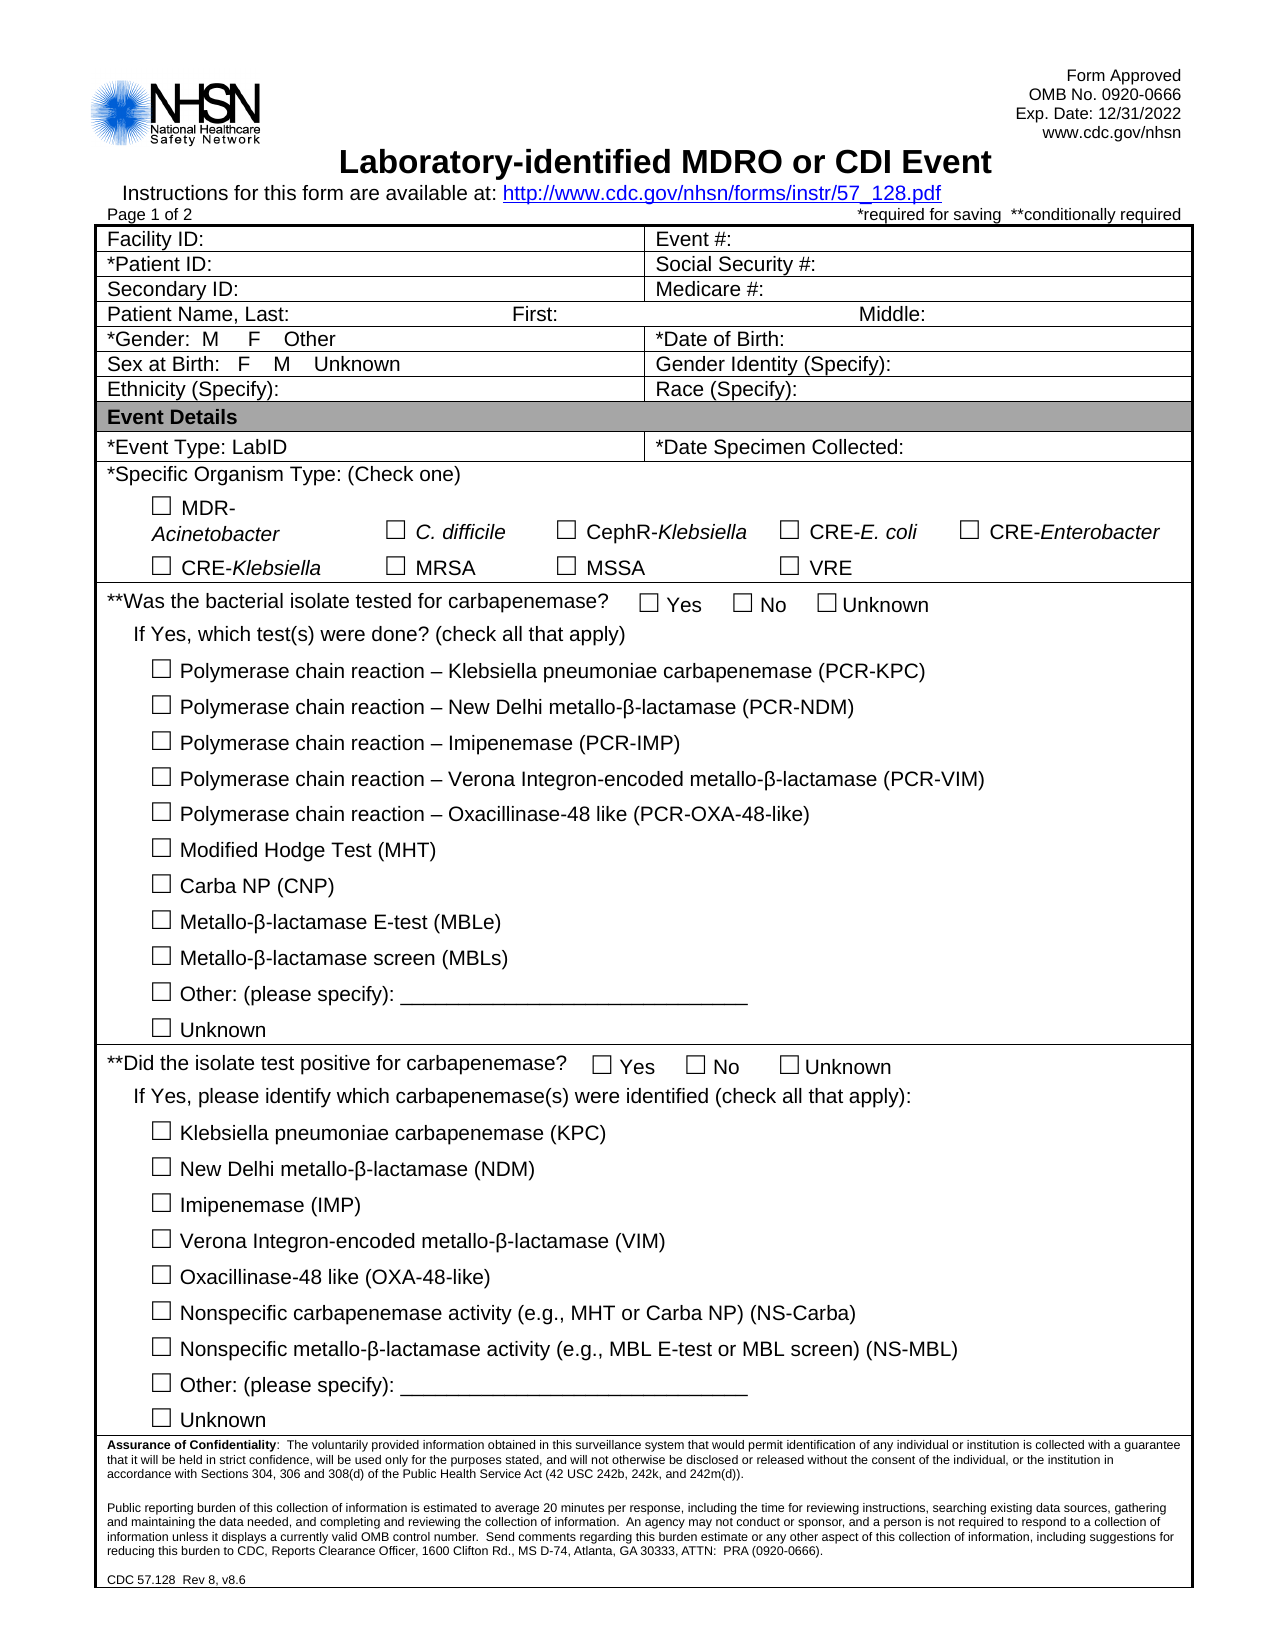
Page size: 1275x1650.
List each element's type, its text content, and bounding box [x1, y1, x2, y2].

table_cell Gender Identity (Specify): [645, 352, 1191, 376]
table_cell □ Yes [628, 583, 722, 619]
table_cell If Yes, which test(s) were done? (check all that apply) [97, 619, 1191, 649]
table_cell *Patient ID: [97, 252, 644, 276]
table_cell □ Metallo-β-lactamase screen (MBLs) [97, 936, 1191, 972]
table_cell **Did the isolate test positive for carbapenemase? [97, 1045, 581, 1081]
table_cell Facility ID: [97, 227, 644, 251]
table_cell □ Carba NP (CNP) [97, 864, 1191, 900]
table_cell □ Polymerase chain reaction – New Delhi metallo-β-lactamase (PCR-NDM) [97, 685, 1191, 721]
table_cell □ Other: (please specify): ______________________________ [97, 1363, 1191, 1398]
text Instructions for this form are available at: http://www.cdc.gov/nhsn/forms/instr/57_128.pdf [122, 181, 1181, 205]
table_cell If Yes, please identify which carbapenemase(s) were identified (check all that apply): [97, 1081, 1191, 1111]
table_cell □ Polymerase chain reaction – Imipenemase (PCR-IMP) [97, 721, 1191, 757]
table_cell Middle: [848, 302, 1191, 326]
table_cell Race (Specify): [645, 377, 1191, 401]
table_cell □ Polymerase chain reaction – Klebsiella pneumoniae carbapenemase (PCR-KPC) [97, 649, 1191, 685]
table_cell *Event Type: LabID [97, 432, 644, 461]
table_cell □ Polymerase chain reaction – Oxacillinase-48 like (PCR-OXA-48-like) [97, 793, 1191, 828]
table_header Page 1 of 2 [96, 205, 644, 224]
table_cell □ CRE-E. coli [769, 486, 949, 546]
table_cell □ Klebsiella pneumoniae carbapenemase (KPC) [97, 1111, 1191, 1147]
table_cell *Specific Organism Type: (Check one) [97, 462, 1191, 486]
table_cell □ New Delhi metallo-β-lactamase (NDM) [97, 1147, 1191, 1183]
table_header *required for saving **conditionally required [644, 205, 1192, 224]
table_cell □ Nonspecific carbapenemase activity (e.g., MHT or Carba NP) (NS-Carba) [97, 1291, 1191, 1327]
table_cell □ Other: (please specify): ______________________________ [97, 972, 1191, 1008]
table_cell □ Polymerase chain reaction – Verona Integron-encoded metallo-β-lactamase (PCR-VIM) [97, 757, 1191, 792]
table_cell □ MDR-Acinetobacter [97, 486, 375, 546]
table_cell □ Nonspecific metallo-β-lactamase activity (e.g., MBL E-test or MBL screen) (NS-MBL) [97, 1327, 1191, 1363]
table_cell Medicare #: [645, 277, 1191, 301]
table_cell □ Oxacillinase-48 like (OXA-48-like) [97, 1255, 1191, 1291]
picture [90, 68, 261, 147]
table_cell □ Unknown [769, 1045, 1191, 1081]
table_cell □ MSSA [546, 546, 769, 582]
table_cell □ C. difficile [375, 486, 546, 546]
table_cell *Date Specimen Collected: [645, 432, 1191, 461]
text Laboratory-identified MDRO or CDI Event [150, 142, 1181, 181]
table_cell Patient Name, Last: [97, 302, 501, 326]
table_cell *Gender: M F Other [97, 327, 644, 351]
table_cell □ Yes [581, 1045, 675, 1081]
table_cell □ VRE [769, 546, 1191, 582]
table_cell □ Metallo-β-lactamase E-test (MBLe) [97, 900, 1191, 936]
table_cell □ No [675, 1045, 769, 1081]
table_cell Event #: [645, 227, 1191, 251]
table_cell First: [501, 302, 847, 326]
table_cell □ CRE-Enterobacter [949, 486, 1191, 546]
table_cell **Was the bacterial isolate tested for carbapenemase? [97, 583, 628, 619]
table_cell □ MRSA [375, 546, 546, 582]
table_cell Assurance of Confidentiality: The voluntarily provided information obtained in this surveillance system that would permit identification of any individual or institution is collected with a guarantee that it will be held in strict confidence, will be used only for the purposes stated, and will not otherwise be disclosed or released without the consent of the individual, or the institution in accordance with Sections 304, 306 and 308(d) of the Public Health Service Act (42 USC 242b, 242k, and 242m(d)). Public reporting burden of this collection of information is estimated to average 20 minutes per response, including the time for reviewing instructions, searching existing data sources, gathering and maintaining the data needed, and completing and reviewing the collection of information. An agency may not conduct or sponsor, and a person is not required to respond to a collection of information unless it displays a currently valid OMB control number. Send comments regarding this burden estimate or any other aspect of this collection of information, including suggestions for reducing this burden to CDC, Reports Clearance Officer, 1600 Clifton Rd., MS D-74, Atlanta, GA 30333, ATTN: PRA (0920-0666). CDC 57.128 Rev 8, v8.6 [97, 1436, 1191, 1587]
table_cell Event Details [97, 402, 1191, 431]
table_cell □ Unknown [97, 1008, 1191, 1044]
table_cell Social Security #: [645, 252, 1191, 276]
table_cell □ Unknown [97, 1399, 1191, 1434]
table_cell Secondary ID: [97, 277, 644, 301]
table_cell □ Imipenemase (IMP) [97, 1183, 1191, 1219]
table_cell □ CephR-Klebsiella [546, 486, 769, 546]
table_cell □ CRE-Klebsiella [97, 546, 375, 582]
table_cell *Date of Birth: [645, 327, 1191, 351]
table_cell □ No [722, 583, 806, 619]
table_cell □ Unknown [806, 583, 1191, 619]
table_cell Ethnicity (Specify): [97, 377, 644, 401]
table_cell □ Modified Hodge Test (MHT) [97, 829, 1191, 864]
table_cell □ Verona Integron-encoded metallo-β-lactamase (VIM) [97, 1219, 1191, 1255]
table_cell Sex at Birth: F M Unknown [97, 352, 644, 376]
